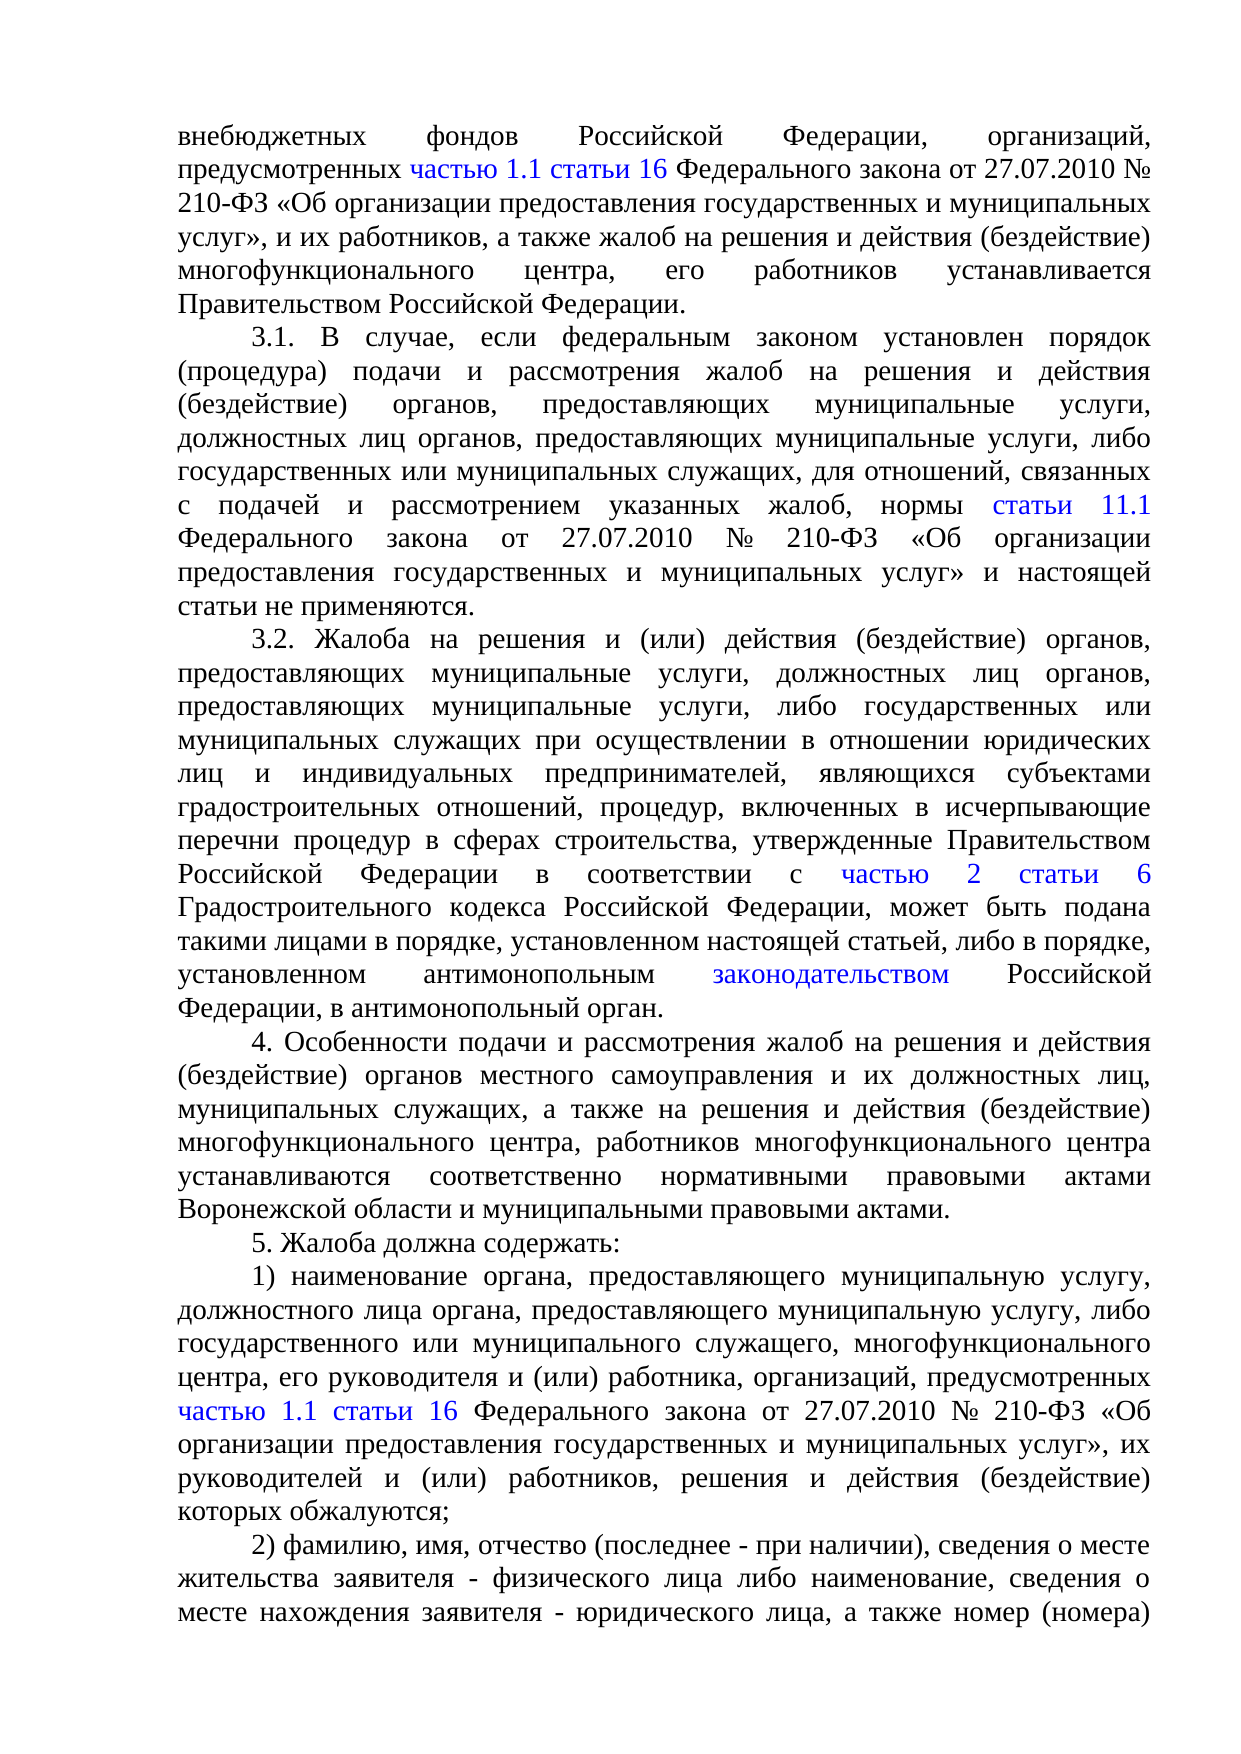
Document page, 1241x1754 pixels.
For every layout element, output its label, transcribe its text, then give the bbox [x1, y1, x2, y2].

text 4. Особенности подачи и рассмотрения жалоб на решения и действия (бездействие) органов местного самоуправления и их должностных лиц, муниципальных служащих, а также на решения и действия (бездействие) многофункционального центра, работников многофункционального центра устанавливаются соответственно нормативными правовыми актами Воронежской области и муниципальными правовыми актами. [177, 1024, 1152, 1225]
text 3.2. Жалоба на решения и (или) действия (бездействие) органов, предоставляющих муниципальные услуги, должностных лиц органов, предоставляющих муниципальные услуги, либо государственных или муниципальных служащих при осуществлении в отношении юридических лиц и индивидуальных предпринимателей, являющихся субъектами градостроительных отношений, процедур, включенных в исчерпывающие перечни процедур в сферах строительства, утвержденные Правительством Российской Федерации в соответствии с частью 2 статьи 6 Градостроительного кодекса Российской Федерации, может быть подана такими лицами в порядке, установленном настоящей статьей, либо в порядке, установленном антимонопольным законодательством Российской Федерации, в антимонопольный орган. [177, 621, 1152, 1024]
text 5. Жалоба должна содержать: [177, 1225, 1152, 1258]
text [177, 118, 1152, 319]
text 3.1. В случае, если федеральным законом установлен порядок (процедура) подачи и рассмотрения жалоб на решения и действия (бездействие) органов, предоставляющих муниципальные услуги, должностных лиц органов, предоставляющих муниципальные услуги, либо государственных или муниципальных служащих, для отношений, связанных с подачей и рассмотрением указанных жалоб, нормы статьи 11.1 Федерального закона от 27.07.2010 № 210-ФЗ «Об организации предоставления государственных и муниципальных услуг» и настоящей статьи не применяются. [177, 319, 1152, 621]
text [177, 1527, 1152, 1627]
text 1) наименование органа, предоставляющего муниципальную услугу, должностного лица органа, предоставляющего муниципальную услугу, либо государственного или муниципального служащего, многофункционального центра, его руководителя и (или) работника, организаций, предусмотренных частью 1.1 статьи 16 Федерального закона от 27.07.2010 № 210-ФЗ «Об организации предоставления государственных и муниципальных услуг», их руководителей и (или) работников, решения и действия (бездействие) которых обжалуются; [177, 1258, 1152, 1527]
